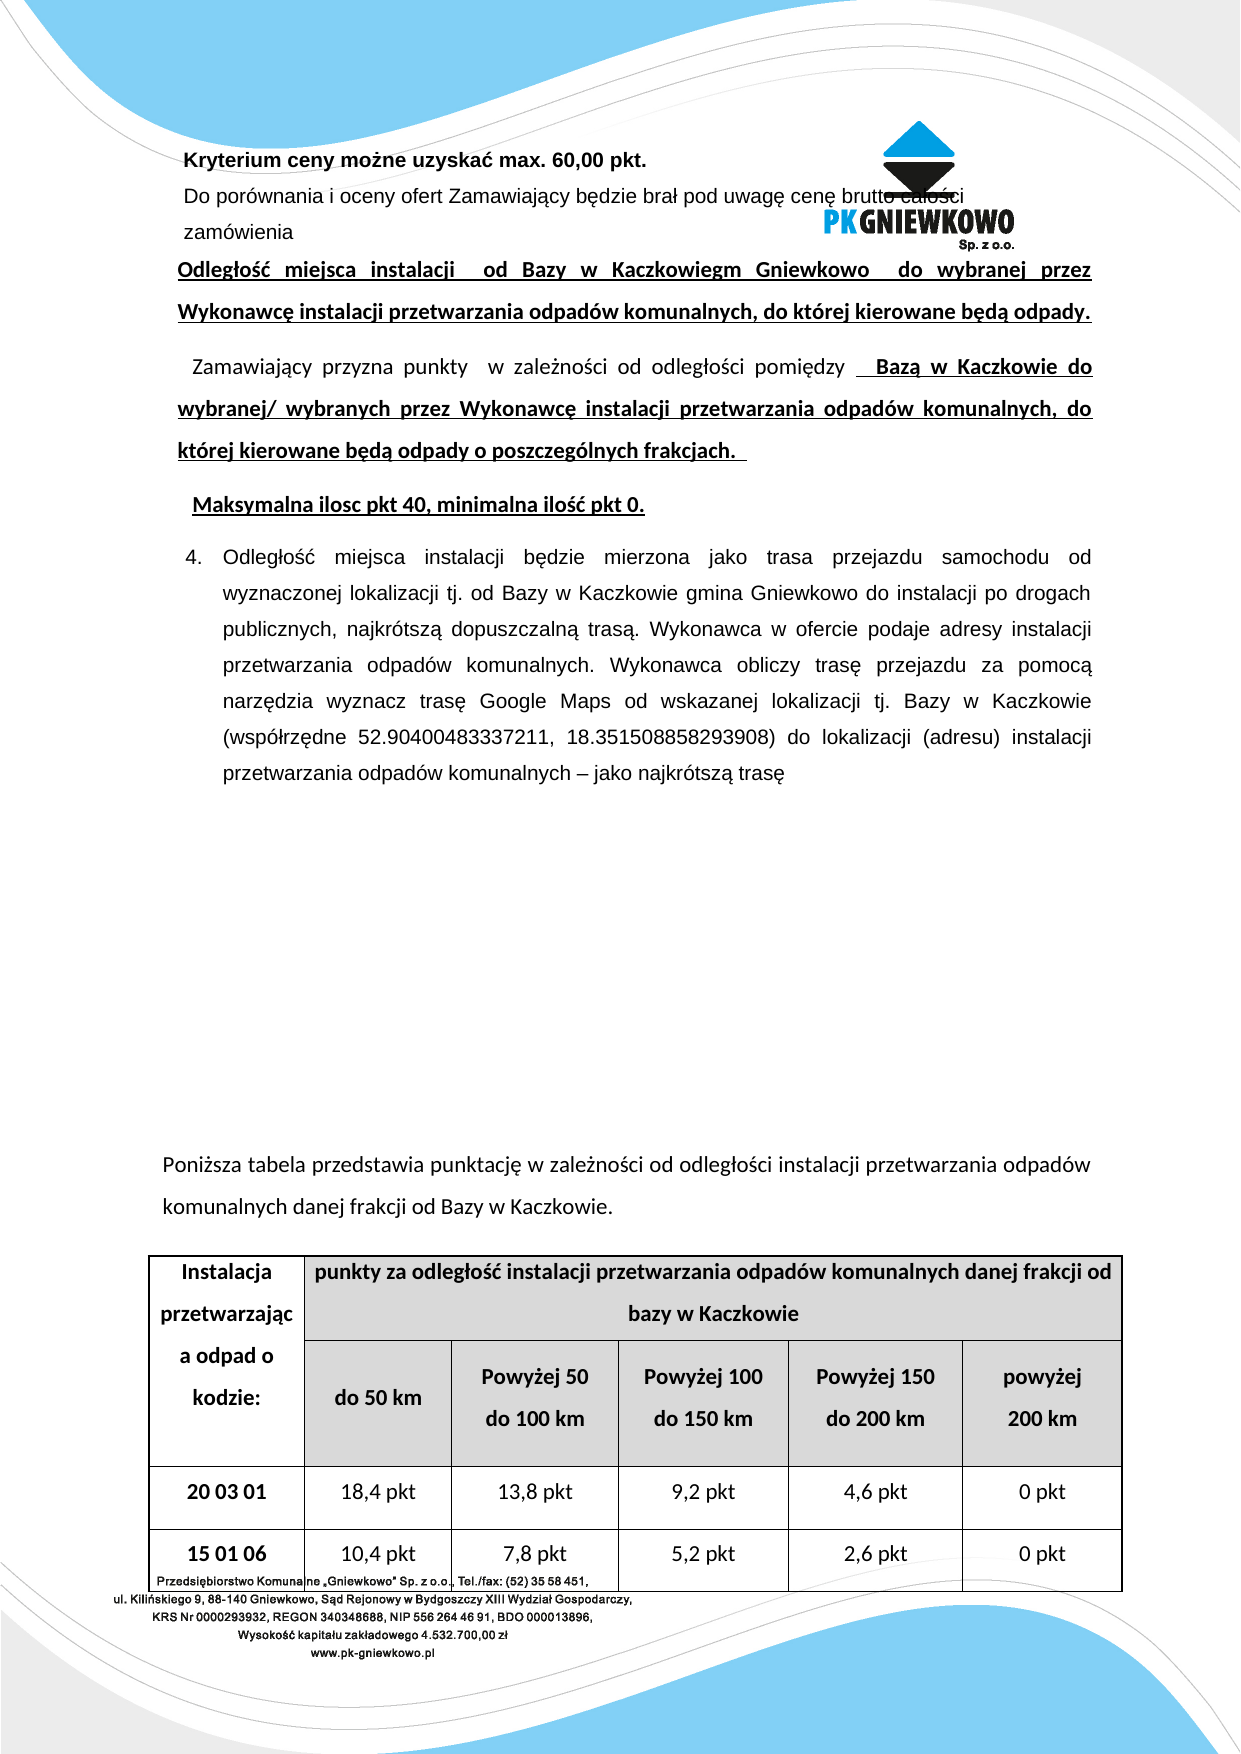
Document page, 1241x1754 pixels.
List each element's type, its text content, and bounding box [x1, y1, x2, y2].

table_cell 10,4 pkt [305, 1530, 451, 1591]
table_header Instalacja przetwarzająca odpad o kodzie: [150, 1257, 304, 1466]
table_cell 9,2 pkt [619, 1467, 788, 1528]
table_cell Powyżej 50 do 100 km [452, 1341, 618, 1466]
table_cell powyżej 200 km [963, 1341, 1121, 1466]
table_cell 0 pkt [963, 1530, 1121, 1591]
text Zamawiający przyzna punkty w zależności od odległości pomiędzy Bazą w Kaczkowie do wybranej/ wybranych przez Wykonawcę instalacji przetwarzania odpadów komunalnych, do której kierowane będą odpady o poszczególnych frakcjach. [177, 352, 1093, 418]
table_cell 18,4 pkt [305, 1467, 451, 1528]
text zamówienia [74, 219, 1093, 243]
table_cell 0 pkt [963, 1467, 1121, 1528]
table_cell do 50 km [305, 1341, 451, 1466]
table_cell 5,2 pkt [619, 1530, 788, 1591]
table_cell 20 03 01 [150, 1467, 304, 1528]
picture [0, 0, 1241, 1754]
table_cell 13,8 pkt [452, 1467, 618, 1528]
text Kryterium ceny możne uzyskać max. 60,00 pkt. [177, 148, 1093, 172]
text Maksymalna ilosc pkt 40, minimalna ilość pkt 0. [177, 490, 1093, 518]
text Odległość miejsca instalacji od Bazy w Kaczkowiegm Gniewkowo do wybranej przez Wykonawcę instalacji przetwarzania odpadów komunalnych, do której kierowane będą odpady. [177, 255, 1093, 325]
table_cell 15 01 06 [150, 1530, 304, 1591]
table_cell Powyżej 150 do 200 km [789, 1341, 962, 1466]
list Poniższa tabela przedstawia punktację w zależności od odległości instalacji przetwarzania odpadów komunalnych danej frakcji od Bazy w Kaczkowie. [162, 1150, 1093, 1220]
table_cell 2,6 pkt [789, 1530, 962, 1591]
table_cell 4,6 pkt [789, 1467, 962, 1528]
table_cell Powyżej 100 do 150 km [619, 1341, 788, 1466]
table_header punkty za odległość instalacji przetwarzania odpadów komunalnych danej frakcji od bazy w Kaczkowie [305, 1257, 1121, 1340]
table_cell 7,8 pkt [452, 1530, 618, 1591]
text Do porównania i oceny ofert Zamawiający będzie brał pod uwagę cenę brutto całości [74, 183, 1093, 207]
text Zamawiający przyzna punkty w zależności od odległości pomiędzy Bazą w Kaczkowie do wybranej/ wybranych przez Wykonawcę instalacji przetwarzania odpadów komunalnych, do której kierowane będą odpady o poszczególnych frakcjach. [177, 419, 1093, 464]
list Odległość miejsca instalacji będzie mierzona jako trasa przejazdu samochodu od wyznaczonej lokalizacji tj. od Bazy w Kaczkowie gmina Gniewkowo do instalacji po drogach publicznych, najkrótszą dopuszczalną trasą. Wykonawca w ofercie podaje adresy instalacji przetwarzania odpadów komunalnych. Wykonawca obliczy trasę przejazdu za pomocą narzędzia wyznacz trasę Google Maps od wskazanej lokalizacji tj. Bazy w Kaczkowie (współrzędne 52.90400483337211, 18.351508858293908) do lokalizacji (adresu) instalacji przetwarzania odpadów komunalnych – jako najkrótszą trasę [185, 545, 1093, 784]
